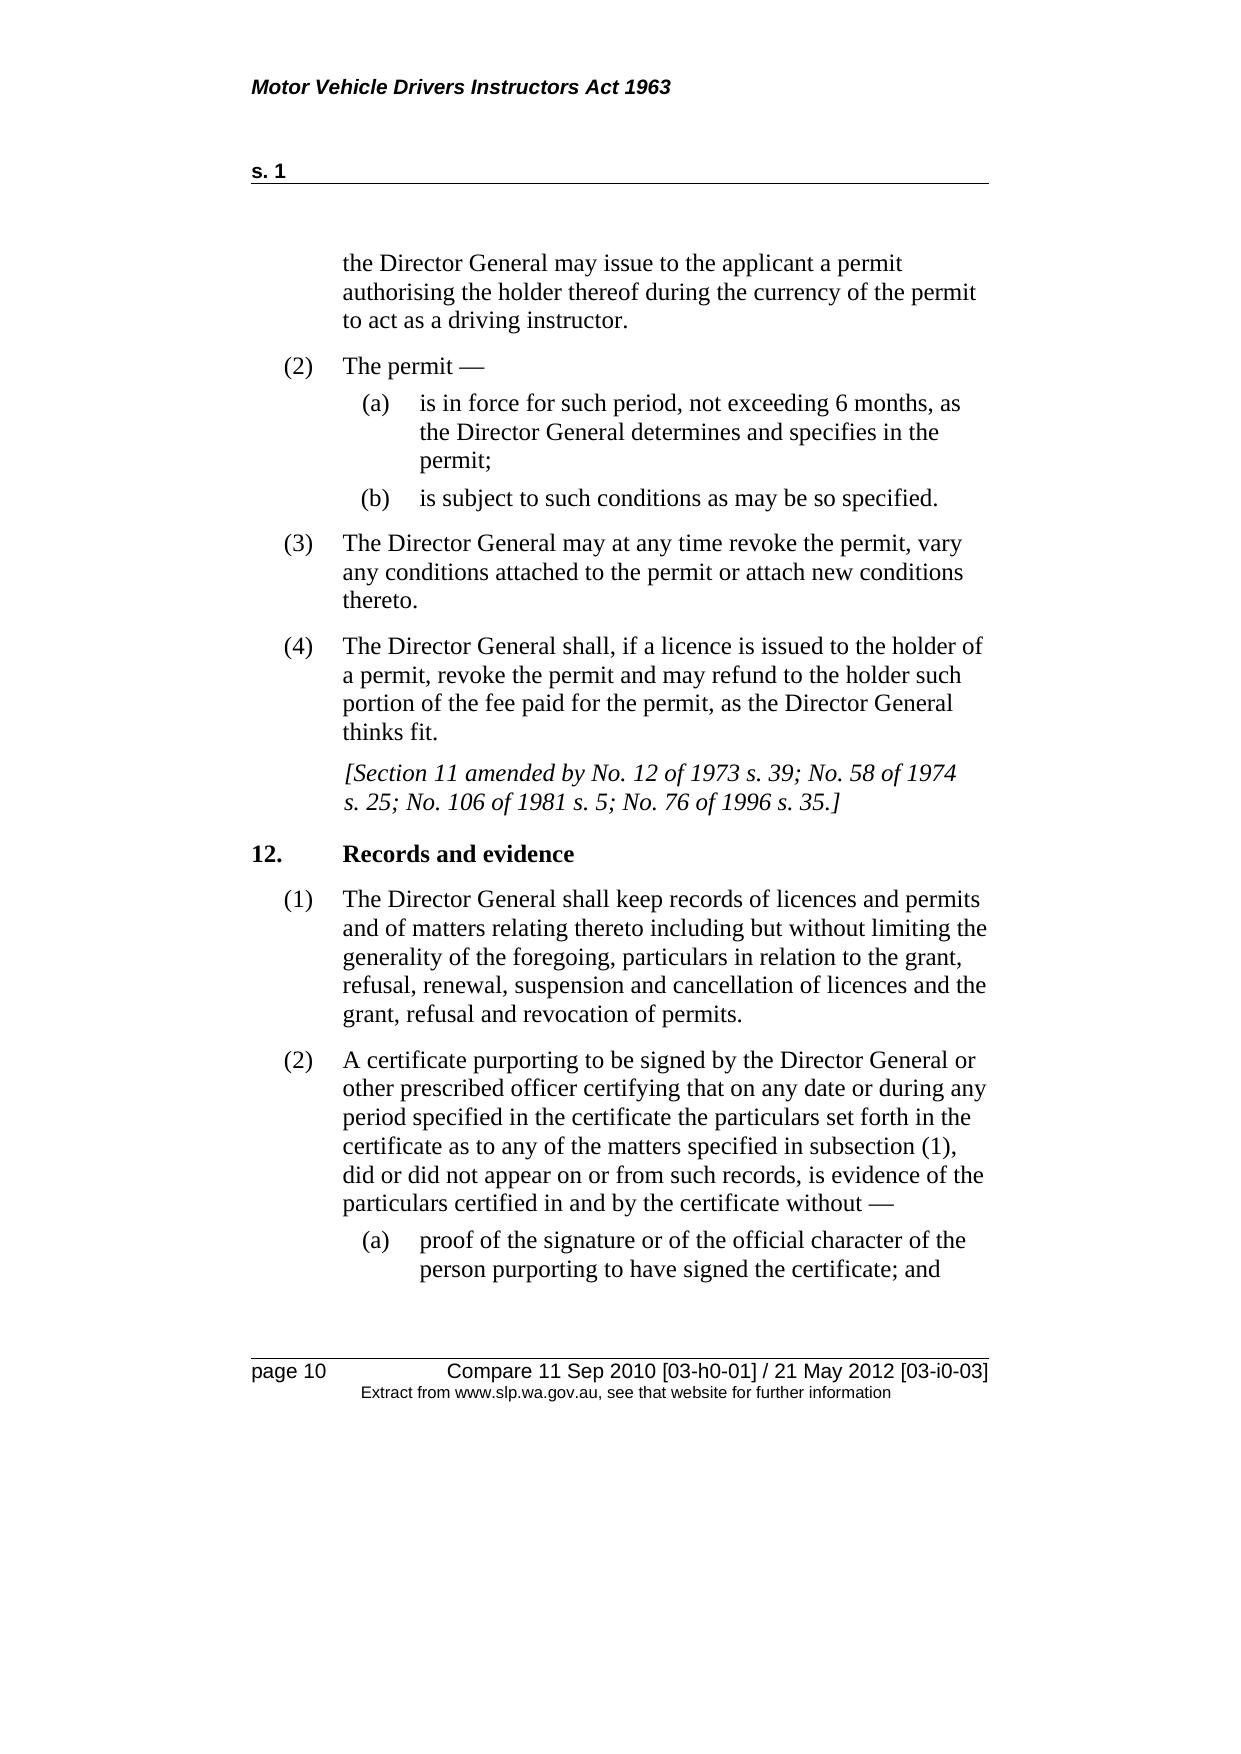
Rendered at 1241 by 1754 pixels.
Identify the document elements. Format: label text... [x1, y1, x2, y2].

text [Section 11 amended by No. 12 of 1973 s. 39; No. 58 of 1974 s. 25; No. 106 of 1981 s. 5; No. 76 of 1996 s. 35.] [251, 758, 989, 816]
text (b) is subject to such conditions as may be so specified. [251, 483, 989, 511]
text (2) A certificate purporting to be signed by the Director General or other prescribed officer certifying that on any date or during any period specified in the certificate the particulars set forth in the certificate as to any of the matters specified in subsection (1), did or did not appear on or from such records, is evidence of the particulars certified in and by the certificate without — [251, 1045, 989, 1217]
text (4) The Director General shall, if a licence is issued to the holder of a permit, revoke the permit and may refund to the holder such portion of the fee paid for the permit, as the Director General thinks fit. [251, 631, 989, 746]
text (2) The permit — [251, 351, 989, 380]
text the Director General may issue to the applicant a permit authorising the holder thereof during the currency of the permit to act as a driving instructor. [251, 248, 989, 334]
subtitle 12. Records and evidence [251, 839, 989, 868]
text (1) The Director General shall keep records of licences and permits and of matters relating thereto including but without limiting the generality of the foregoing, particulars in relation to the grant, refusal, renewal, suspension and cancellation of licences and the grant, refusal and revocation of permits. [251, 884, 989, 1028]
text (a) proof of the signature or of the official character of the person purporting to have signed the certificate; and [251, 1226, 989, 1283]
text (a) is in force for such period, not exceeding 6 months, as the Director General determines and specifies in the permit; [251, 388, 989, 474]
text (3) The Director General may at any time revoke the permit, vary any conditions attached to the permit or attach new conditions thereto. [251, 528, 989, 614]
